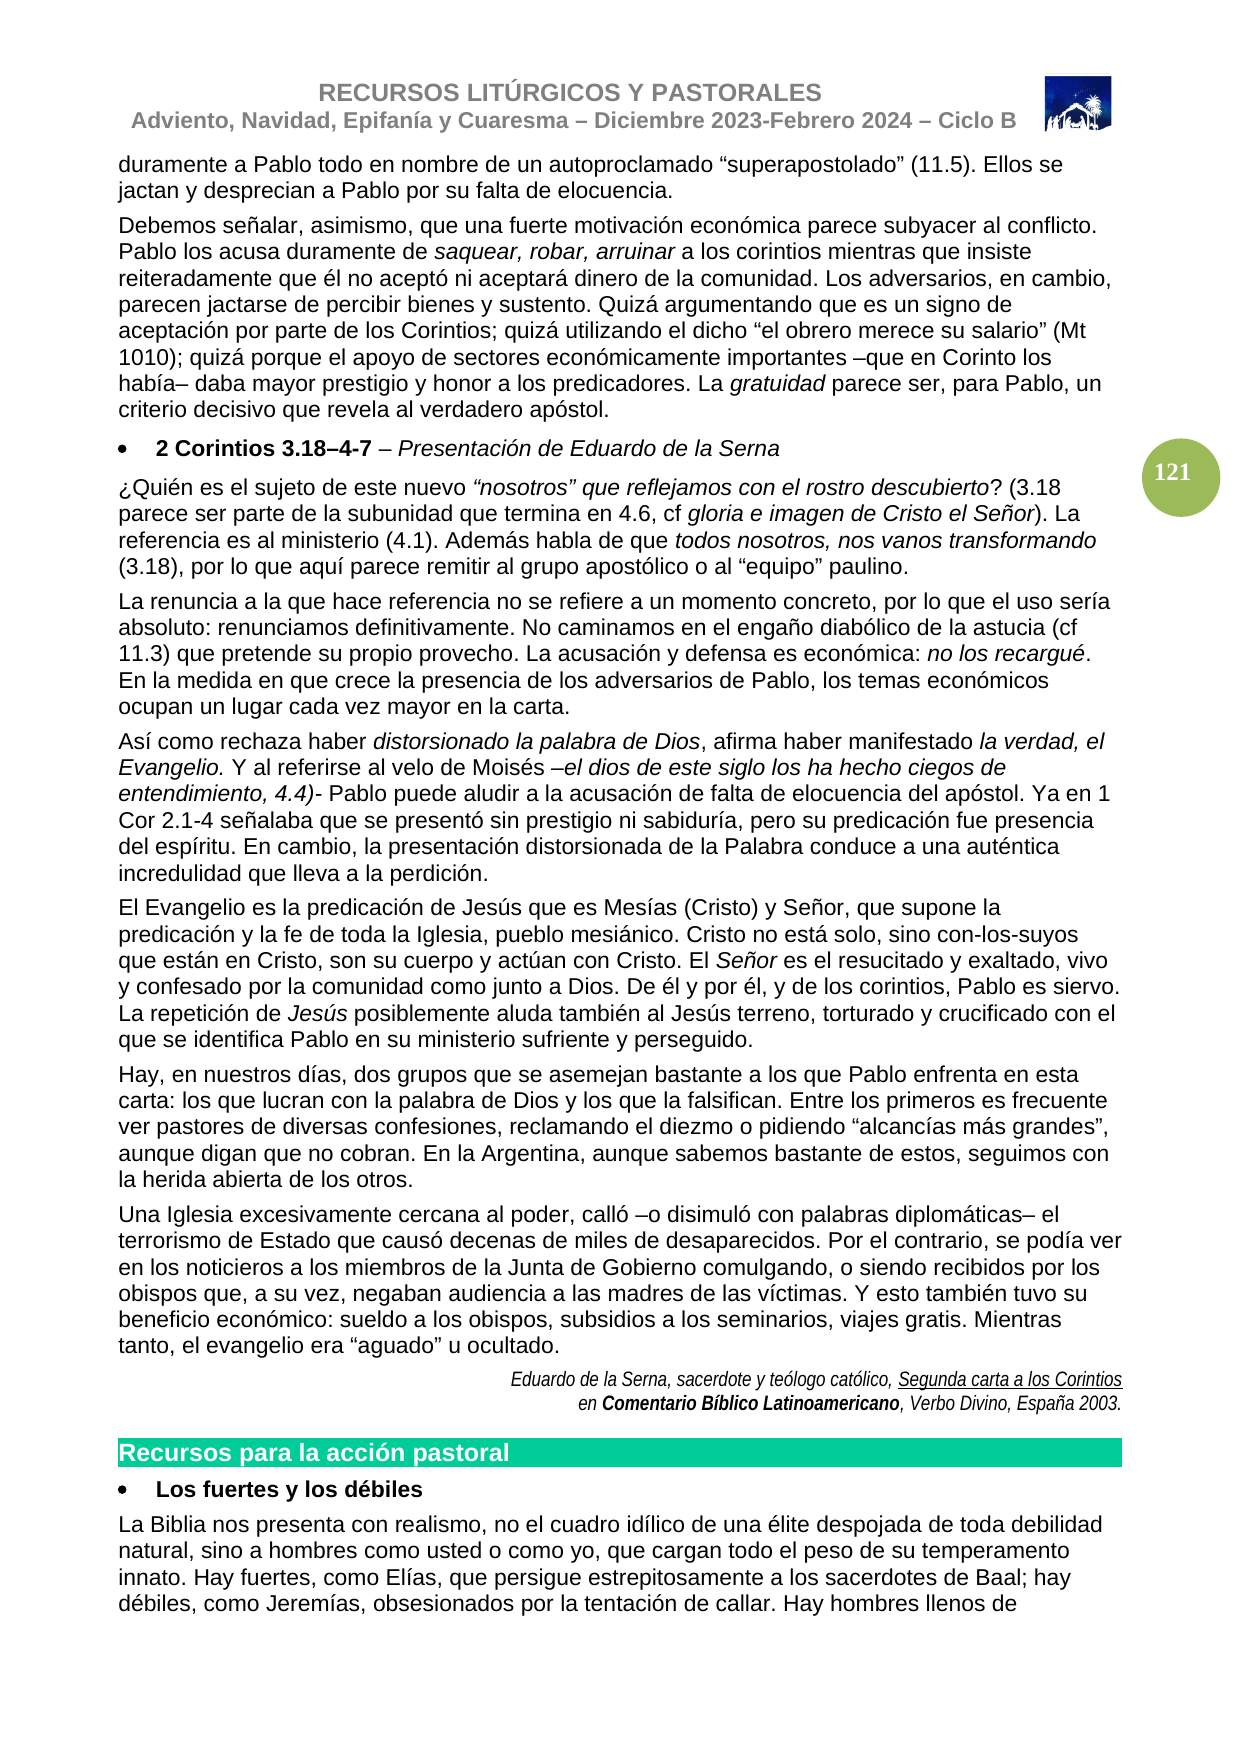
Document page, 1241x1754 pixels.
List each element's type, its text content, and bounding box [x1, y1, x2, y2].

text Así como rechaza haber distorsionado la palabra de Dios, afirma haber manifestado la verdad, el Evangelio. Y al referirse al velo de Moisés –el dios de este siglo los ha hecho ciegos de entendimiento, 4.4)- Pablo puede aludir a la acusación de falta de elocuencia del apóstol. Ya en 1 Cor 2.1-4 señalaba que se presentó sin prestigio ni sabiduría, pero su predicación fue presencia del espíritu. En cambio, la presentación distorsionada de la Palabra conduce a una auténtica incredulidad que lleva a la perdición. [118, 728, 1122, 886]
text Debemos señalar, asimismo, que una fuerte motivación económica parece subyacer al conflicto. Pablo los acusa duramente de saquear, robar, arruinar a los corintios mientras que insiste reiteradamente que él no aceptó ni aceptará dinero de la comunidad. Los adversarios, en cambio, parecen jactarse de percibir bienes y sustento. Quizá argumentando que es un signo de aceptación por parte de los Corintios; quizá utilizando el dicho “el obrero merece su salario” (Mt 1010); quizá porque el apoyo de sectores económicamente importantes –que en Corinto los había– daba mayor prestigio y honor a los predicadores. La gratuidad parece ser, para Pablo, un criterio decisivo que revela al verdadero apóstol. [118, 212, 1122, 423]
text Recursos para la acción pastoral [118, 1438, 1122, 1467]
list 2 Corintios 3.18–4-7 – Presentación de Eduardo de la Serna [118, 435, 1122, 462]
picture [1044, 73, 1112, 138]
text Hay, en nuestros días, dos grupos que se asemejan bastante a los que Pablo enfrenta en esta carta: los que lucran con la palabra de Dios y los que la falsifican. Entre los primeros es frecuente ver pastores de diversas confesiones, reclamando el diezmo o pidiendo “alcancías más grandes”, aunque digan que no cobran. En la Argentina, aunque sabemos bastante de estos, seguimos con la herida abierta de los otros. [118, 1061, 1122, 1192]
text El Evangelio es la predicación de Jesús que es Mesías (Cristo) y Señor, que supone la predicación y la fe de toda la Iglesia, pueblo mesiánico. Cristo no está solo, sino con-los-suyos que están en Cristo, son su cuerpo y actúan con Cristo. El Señor es el resucitado y exaltado, vivo y confesado por la comunidad como junto a Dios. De él y por él, y de los corintios, Pablo es siervo. La repetición de Jesús posiblemente aluda también al Jesús terreno, torturado y crucificado con el que se identifica Pablo en su ministerio sufriente y perseguido. [118, 894, 1122, 1052]
text Eduardo de la Serna, sacerdote y teólogo católico, Segunda carta a los Corintios en Comentario Bíblico Latinoamericano, Verbo Divino, España 2003. [487, 1367, 1122, 1415]
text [118, 1511, 1122, 1616]
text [118, 151, 1122, 204]
text La renuncia a la que hace referencia no se refiere a un momento concreto, por lo que el uso sería absoluto: renunciamos definitivamente. No caminamos en el engaño diabólico de la astucia (cf 11.3) que pretende su propio provecho. La acusación y defensa es económica: no los recargué. En la medida en que crece la presencia de los adversarios de Pablo, los temas económicos ocupan un lugar cada vez mayor en la carta. [118, 588, 1122, 719]
text Una Iglesia excesivamente cercana al poder, calló –o disimuló con palabras diplomáticas– el terrorismo de Estado que causó decenas de miles de desaparecidos. Por el contrario, se podía ver en los noticieros a los miembros de la Junta de Gobierno comulgando, o siendo recibidos por los obispos que, a su vez, negaban audiencia a las madres de las víctimas. Y esto también tuvo su beneficio económico: sueldo a los obispos, subsidios a los seminarios, viajes gratis. Mientras tanto, el evangelio era “aguado” u ocultado. [118, 1201, 1122, 1359]
text ¿Quién es el sujeto de este nuevo “nosotros” que reflejamos con el rostro descubierto? (3.18 parece ser parte de la subunidad que termina en 4.6, cf gloria e imagen de Cristo el Señor). La referencia es al ministerio (4.1). Además habla de que todos nosotros, nos vanos transformando (3.18), por lo que aquí parece remitir al grupo apostólico o al “equipo” paulino. [118, 474, 1122, 579]
list Los fuertes y los débiles [118, 1476, 1122, 1503]
